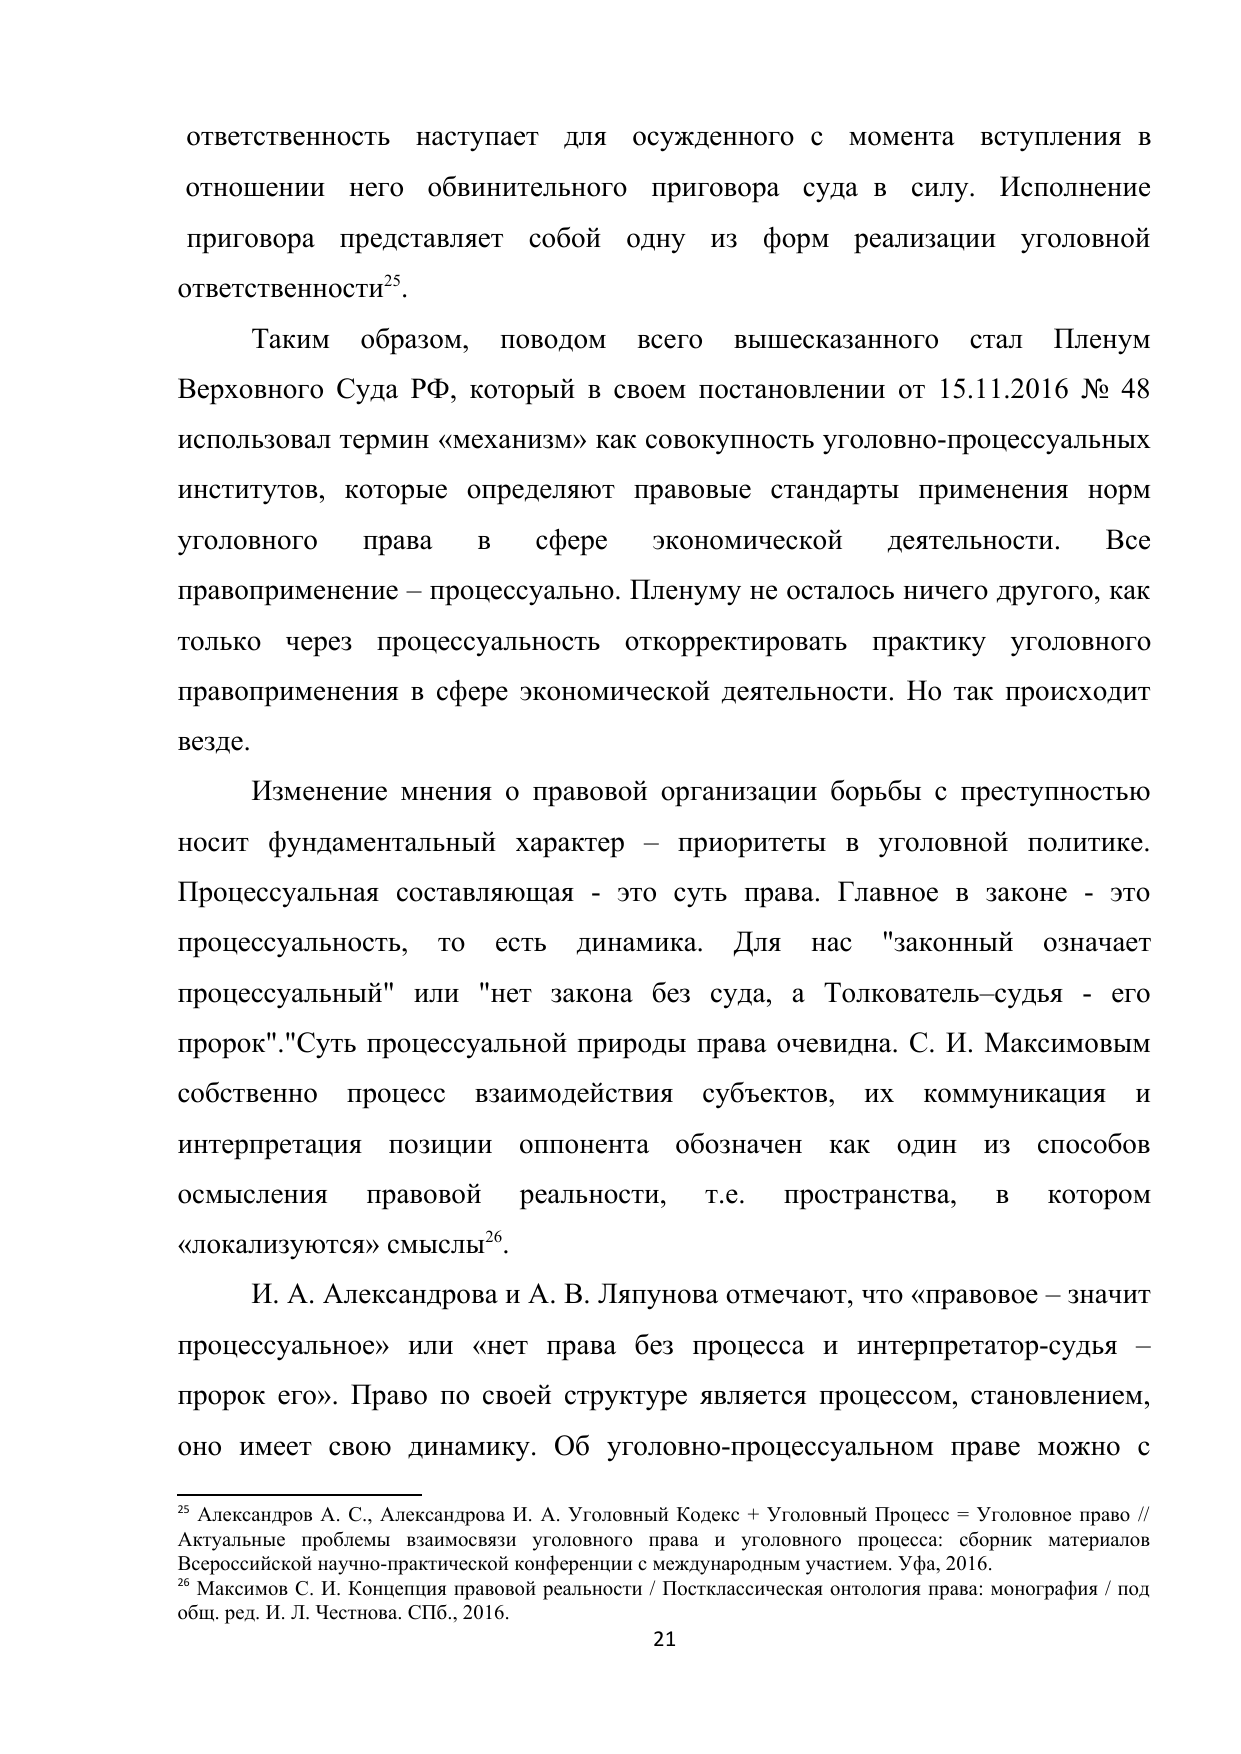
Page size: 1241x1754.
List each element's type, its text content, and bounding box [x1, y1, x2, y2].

text Таким образом, поводом всего вышесказанного стал Пленум Верховного Суда РФ, который в своем постановлении от 15.11.2016 № 48 использовал термин «механизм» как совокупность уголовно-процессуальных институтов, которые определяют правовые стандарты применения норм уголовного права в сфере экономической деятельности. Все правоприменение – процессуально. Пленуму не осталось ничего другого, как только через процессуальность откорректировать практику уголовного правоприменения в сфере экономической деятельности. Но так происходит везде. [177, 321, 1152, 757]
text Изменение мнения о правовой организации борьбы с преступностью носит фундаментальный характер – приоритеты в уголовной политике. Процессуальная составляющая - это суть права. Главное в законе - это процессуальность, то есть динамика. Для нас "законный означает процессуальный" или "нет закона без суда, а Толкователь–судья - его пророк"."Суть процессуальной природы права очевидна. С. И. Максимовым собственно процесс взаимодействия субъектов, их коммуникация и интерпретация позиции оппонента обозначен как один из способов осмысления правовой реальности, т.е. пространства, в котором «локализуются» смыслы. [177, 773, 1152, 1260]
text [177, 118, 1152, 304]
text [177, 1277, 1152, 1461]
